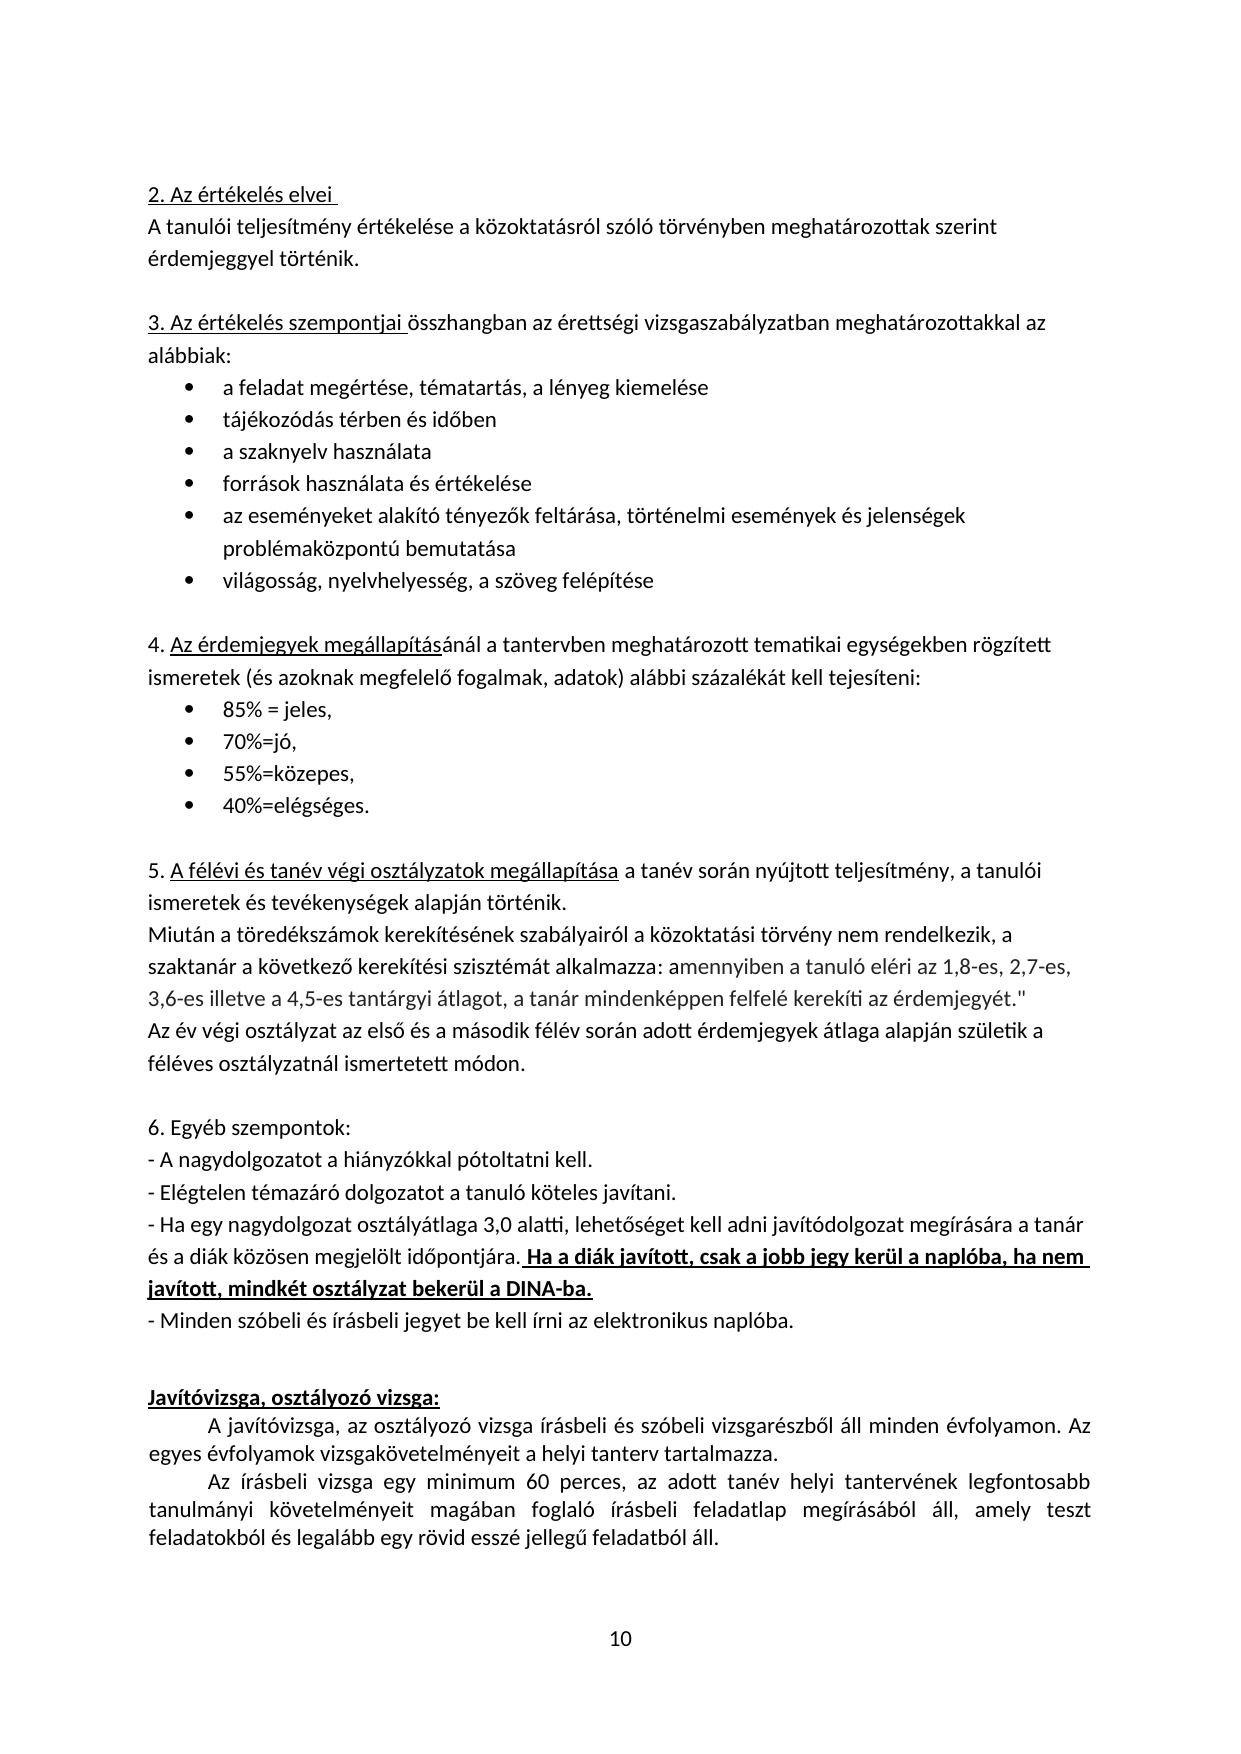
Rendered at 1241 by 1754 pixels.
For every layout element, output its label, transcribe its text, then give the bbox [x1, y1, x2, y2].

text Javítóvizsga, osztályozó vizsga: [148, 1383, 1093, 1411]
text Az év végi osztályzat az első és a második félév során adott érdemjegyek átlaga alapján születik a féléves osztályzatnál ismertetett módon. [148, 1017, 1093, 1077]
text A javítóvizsga, az osztályozó vizsga írásbeli és szóbeli vizsgarészből áll minden évfolyamon. Az egyes évfolyamok vizsgakövetelményeit a helyi tanterv tartalmazza. [149, 1411, 1093, 1467]
text Miután a töredékszámok kerekítésének szabályairól a közoktatási törvény nem rendelkezik, a szaktanár a következő kerekítési szisztémát alkalmazza: amennyiben a tanuló eléri az 1,8-es, 2,7-es, 3,6-es illetve a 4,5-es tantárgyi átlagot, a tanár mindenképpen felfelé kerekíti az érdemjegyét." [148, 920, 1093, 1012]
list 40%=elégséges. [185, 791, 1093, 819]
list a feladat megértése, tématartás, a lényeg kiemelése [185, 373, 1093, 401]
text 4. Az érdemjegyek megállapításánál a tantervben meghatározott tematikai egységekben rögzített ismeretek (és azoknak megfelelő fogalmak, adatok) alábbi százalékát kell tejesíteni: [148, 630, 1093, 691]
text 3. Az értékelés szempontjai összhangban az érettségi vizsgaszabályzatban meghatározottakkal az alábbiak: [148, 308, 1093, 369]
list tájékozódás térben és időben [185, 405, 1093, 433]
list 70%=jó, [185, 727, 1093, 755]
text - Ha egy nagydolgozat osztályátlaga 3,0 alatti, lehetőséget kell adni javítódolgozat megírására a tanár és a diák közösen megjelölt időpontjára. Ha a diák javított, csak a jobb jegy kerül a naplóba, ha nem javított, mindkét osztályzat bekerül a DINA-ba. [148, 1210, 1093, 1302]
list a szaknyelv használata [185, 437, 1093, 465]
text - Minden szóbeli és írásbeli jegyet be kell írni az elektronikus naplóba. [148, 1306, 1093, 1334]
text 5. A félévi és tanév végi osztályzatok megállapítása a tanév során nyújtott teljesítmény, a tanulói ismeretek és tevékenységek alapján történik. [148, 856, 1093, 916]
list világosság, nyelvhelyesség, a szöveg felépítése [185, 566, 1093, 594]
text A tanulói teljesítmény értékelése a közoktatásról szóló törvényben meghatározottak szerint érdemjeggyel történik. [148, 212, 1093, 272]
text - Elégtelen témazáró dolgozatot a tanuló köteles javítani. [148, 1178, 1093, 1206]
list az eseményeket alakító tényezők feltárása, történelmi események és jelenségek problémaközpontú bemutatása [185, 502, 1093, 562]
list 85% = jeles, [185, 695, 1093, 723]
text - A nagydolgozatot a hiányzókkal pótoltatni kell. [148, 1145, 1093, 1173]
text 6. Egyéb szempontok: [148, 1113, 1093, 1141]
text Az írásbeli vizsga egy minimum 60 perces, az adott tanév helyi tantervének legfontosabb tanulmányi követelményeit magában foglaló írásbeli feladatlap megírásából áll, amely teszt feladatokból és legalább egy rövid esszé jellegű feladatból áll. [149, 1467, 1093, 1551]
text 2. Az értékelés elvei [148, 180, 1093, 208]
list 55%=közepes, [185, 759, 1093, 787]
list források használata és értékelése [185, 469, 1093, 497]
